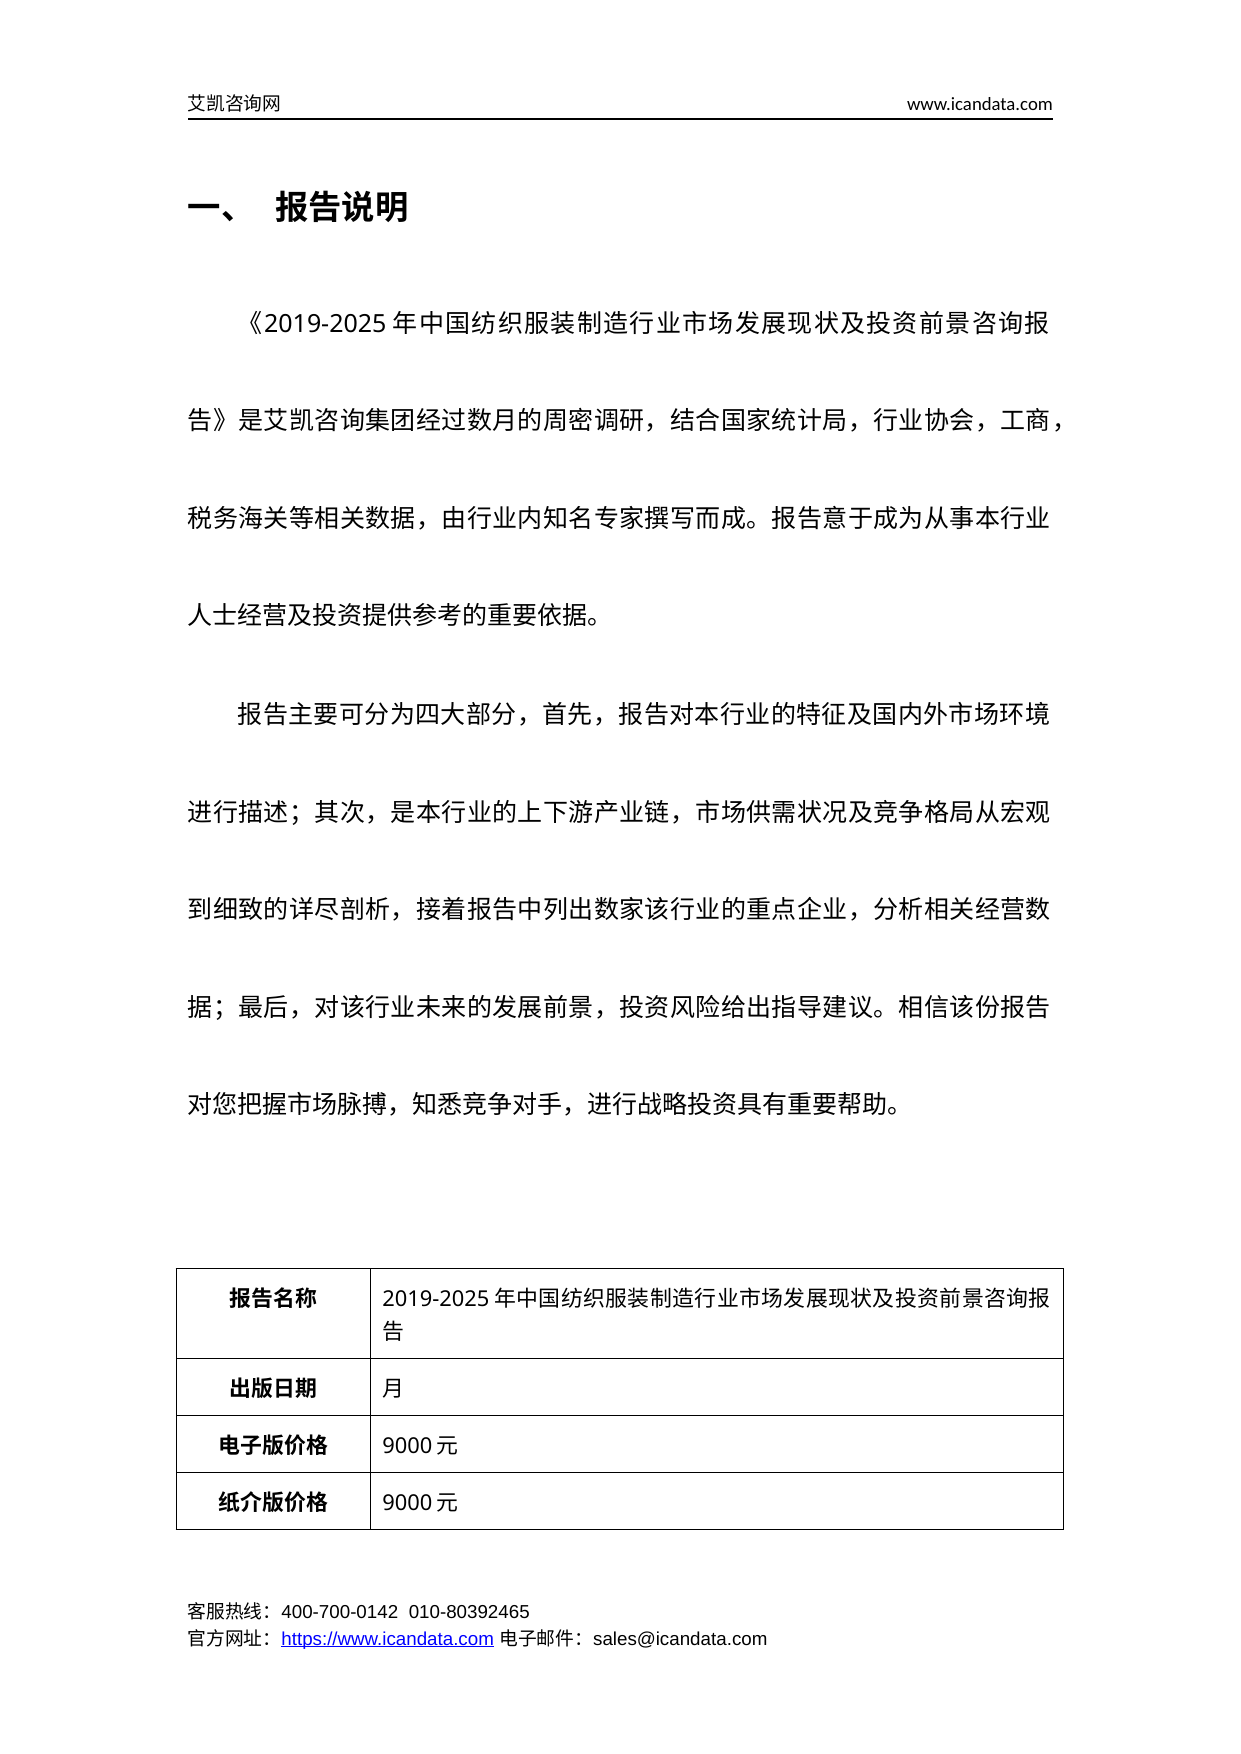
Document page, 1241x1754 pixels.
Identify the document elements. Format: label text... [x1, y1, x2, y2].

table_cell 9000元 [371, 1473, 1063, 1529]
table_cell 月 [371, 1359, 1063, 1415]
table_cell 9000元 [371, 1416, 1063, 1472]
text 《2019-2025年中国纺织服装制造行业市场发展现状及投资前景咨询报告》是艾凯咨询集团经过数月的周密调研，结合国家统计局，行业协会，工商，税务海关等相关数据，由行业内知名专家撰写而成。报告意于成为从事本行业人士经营及投资提供参考的重要依据。 [187, 289, 1053, 646]
table_cell 电子版价格 [177, 1416, 370, 1472]
subtitle 报告说明 [187, 172, 1053, 237]
table_header 报告名称 [177, 1269, 370, 1358]
table_header 2019-2025年中国纺织服装制造行业市场发展现状及投资前景咨询报告 [371, 1269, 1063, 1358]
table_cell 纸介版价格 [177, 1473, 370, 1529]
text 报告主要可分为四大部分，首先，报告对本行业的特征及国内外市场环境进行描述；其次，是本行业的上下游产业链，市场供需状况及竞争格局从宏观到细致的详尽剖析，接着报告中列出数家该行业的重点企业，分析相关经营数据；最后，对该行业未来的发展前景，投资风险给出指导建议。相信该份报告对您把握市场脉搏，知悉竞争对手，进行战略投资具有重要帮助。 [187, 681, 1053, 1136]
table_cell 出版日期 [177, 1359, 370, 1415]
